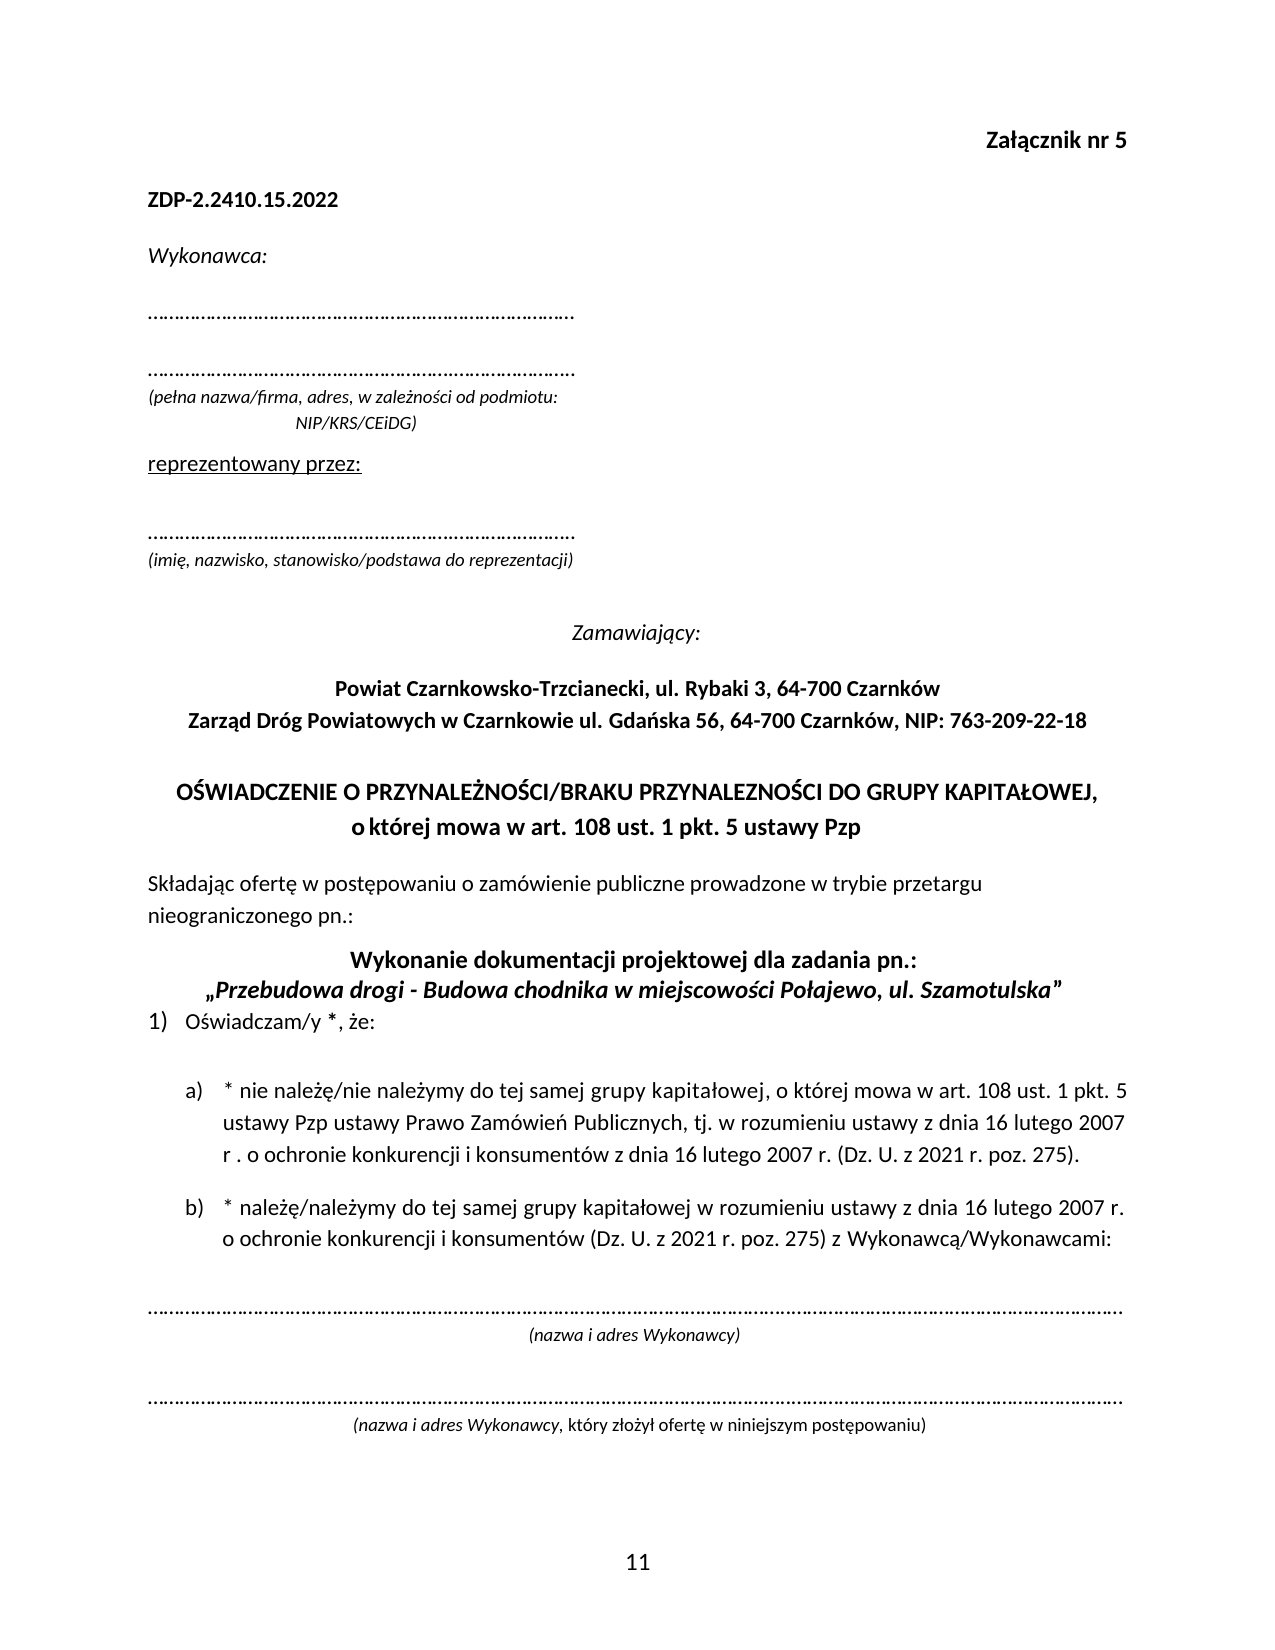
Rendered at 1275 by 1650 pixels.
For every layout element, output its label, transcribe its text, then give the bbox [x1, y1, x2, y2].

text (nazwa i adres Wykonawcy) [148, 1323, 1123, 1346]
text NIP/KRS/CEiDG) [148, 411, 738, 434]
text (pełna nazwa/firma, adres, w zależności od podmiotu: [148, 385, 738, 408]
text ………………………………………………….………………….. [148, 517, 664, 545]
text „Przebudowa drogi - Budowa chodnika w miejscowości Połajewo, ul. Szamotulska” [148, 974, 1119, 1005]
text (nazwa i adres Wykonawcy, który złożył ofertę w niniejszym postępowaniu) [148, 1413, 1127, 1436]
text Wykonanie dokumentacji projektowej dla zadania pn.: [148, 944, 1119, 974]
text OŚWIADCZENIE O PRZYNALEŻNOŚCI/BRAKU PRZYNALEZNOŚCI DO GRUPY KAPITAŁOWEJ, [148, 776, 1127, 806]
text Zamawiający: [148, 618, 1127, 646]
text …………………………………………………………………………………………………………..……………………………………………………… [148, 1292, 1127, 1320]
list Oświadczam/y *, że: [148, 1005, 1127, 1036]
text Załącznik nr 5 [148, 124, 1127, 154]
text (imię, nazwisko, stanowisko/podstawa do reprezentacji) [148, 548, 665, 571]
list * należę/należymy do tej samej grupy kapitałowej w rozumieniu ustawy z dnia 16 lutego 2007 r. o ochronie konkurencji i konsumentów (Dz. U. z 2021 r. poz. 275) z Wykonawcą/Wykonawcami: [185, 1193, 1127, 1252]
text reprezentowany przez: [148, 449, 1127, 477]
text o której mowa w art. 108 ust. 1 pkt. 5 ustawy Pzp [148, 811, 1065, 842]
text ZDP-2.2410.15.2022 [148, 185, 1127, 213]
text ………………………………………………….………………….. [148, 354, 1127, 382]
text nieograniczonego pn.: [148, 901, 1127, 929]
list * nie należę/nie należymy do tej samej grupy kapitałowej, o której mowa w art. 108 ust. 1 pkt. 5 ustawy Pzp ustawy Prawo Zamówień Publicznych, tj. w rozumieniu ustawy z dnia 16 lutego 2007 r . o ochronie konkurencji i konsumentów z dnia 16 lutego 2007 r. (Dz. U. z 2021 r. poz. 275). [185, 1076, 1127, 1168]
text ……………………………………………………………………… [148, 297, 1127, 325]
text Wykonawca: [148, 241, 1127, 269]
text Składając ofertę w postępowaniu o zamówienie publiczne prowadzone w trybie przetargu [148, 869, 1127, 898]
text …………………………………………………………………………………………………………..……………………………………………………… [148, 1382, 1127, 1410]
text Powiat Czarnkowsko-Trzcianecki, ul. Rybaki 3, 64-700 Czarnków Zarząd Dróg Powiatowych w Czarnkowie ul. Gdańska 56, 64-700 Czarnków, NIP: 763-209-22-18 [148, 674, 1127, 734]
